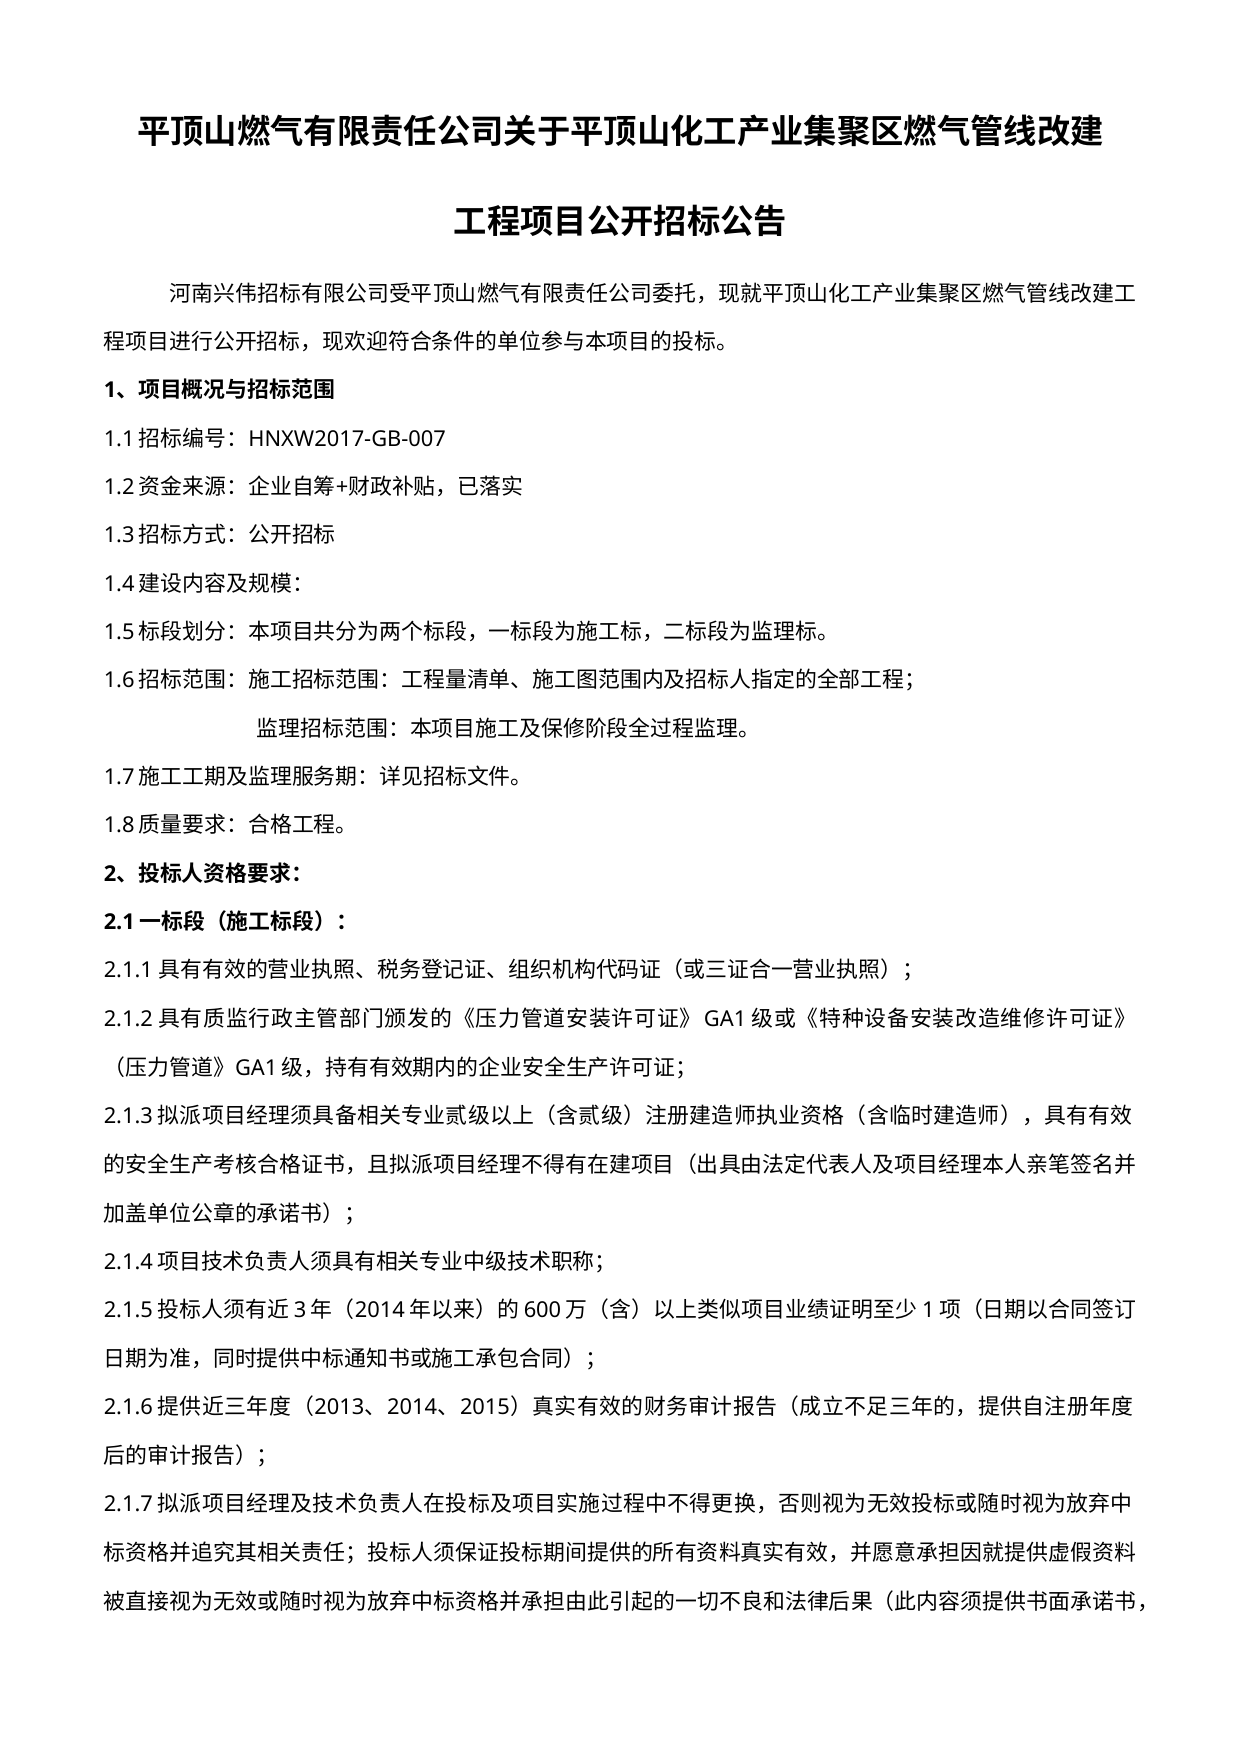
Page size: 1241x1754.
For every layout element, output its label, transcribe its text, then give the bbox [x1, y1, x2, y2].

text 2.1.4项目技术负责人须具有相关专业中级技术职称； [103, 1243, 1137, 1276]
text 1.7施工工期及监理服务期：详见招标文件。 [103, 759, 1137, 791]
text 2.1.5投标人须有近3年（2014年以来）的600万（含）以上类似项目业绩证明至少1项（日期以合同签订日期为准，同时提供中标通知书或施工承包合同）； [103, 1292, 1137, 1373]
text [103, 1486, 1137, 1616]
text 1、项目概况与招标范围 [103, 372, 1137, 405]
text 2.1.3拟派项目经理须具备相关专业贰级以上（含贰级）注册建造师执业资格（含临时建造师），具有有效的安全生产考核合格证书，且拟派项目经理不得有在建项目（出具由法定代表人及项目经理本人亲笔签名并加盖单位公章的承诺书）； [103, 1098, 1137, 1228]
text 2、投标人资格要求： [103, 856, 1137, 888]
text 2.1.6提供近三年度（2013、2014、2015）真实有效的财务审计报告（成立不足三年的，提供自注册年度后的审计报告）； [103, 1389, 1137, 1470]
text 1.2资金来源：企业自筹+财政补贴，已落实 [103, 469, 1137, 501]
text 2.1.1 具有有效的营业执照、税务登记证、组织机构代码证（或三证合一营业执照）； [103, 952, 1137, 985]
text 1.6招标范围：施工招标范围：工程量清单、施工图范围内及招标人指定的全部工程； [103, 662, 1137, 695]
text 1.5标段划分：本项目共分为两个标段，一标段为施工标，二标段为监理标。 [103, 614, 1137, 646]
text 监理招标范围：本项目施工及保修阶段全过程监理。 [103, 711, 1137, 743]
text 1.8质量要求：合格工程。 [103, 807, 1137, 840]
text 2.1.2具有质监行政主管部门颁发的《压力管道安装许可证》GA1级或《特种设备安装改造维修许可证》（压力管道》GA1级，持有有效期内的企业安全生产许可证； [103, 1001, 1137, 1082]
text 1.4建设内容及规模： [103, 566, 1137, 598]
text 1.1招标编号：HNXW2017-GB-007 [103, 421, 1137, 453]
text 平顶山燃气有限责任公司关于平顶山化工产业集聚区燃气管线改建 [103, 97, 1137, 162]
text 河南兴伟招标有限公司受平顶山燃气有限责任公司委托，现就平顶山化工产业集聚区燃气管线改建工程项目进行公开招标，现欢迎符合条件的单位参与本项目的投标。 [103, 275, 1137, 356]
text 工程项目公开招标公告 [103, 186, 1137, 251]
text 1.3招标方式：公开招标 [103, 517, 1137, 550]
text 2.1一标段（施工标段）： [103, 904, 1137, 936]
